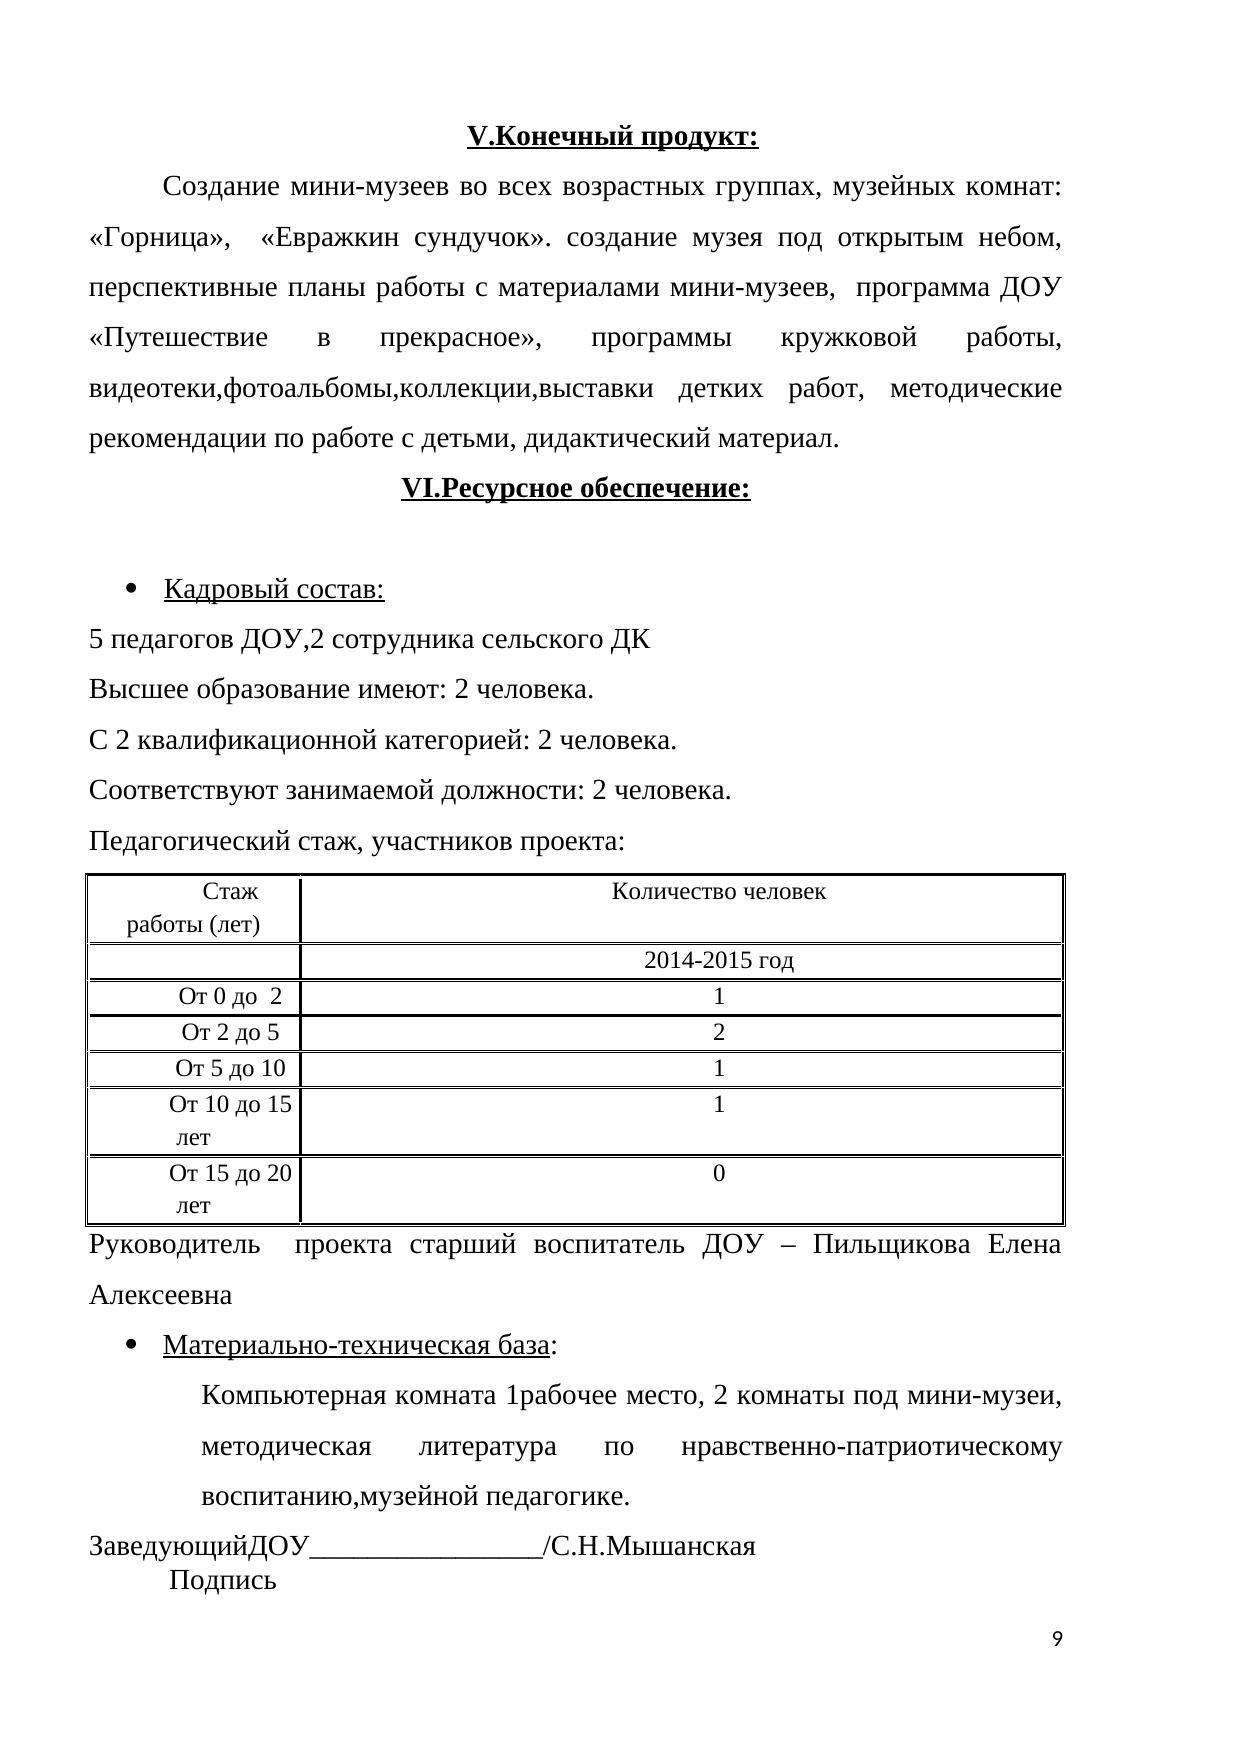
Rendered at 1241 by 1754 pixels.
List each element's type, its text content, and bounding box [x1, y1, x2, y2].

table_header Количество человек [300, 876, 1062, 942]
table_cell От 15 до 20 лет [88, 1154, 300, 1223]
text VI.Ресурсное обеспечение: [89, 470, 1063, 504]
table_cell 1 [300, 1086, 1064, 1154]
text Руководитель проекта старший воспитатель ДОУ – Пильщикова Елена Алексеевна [89, 1227, 1063, 1310]
text Высшее образование имеют: 2 человека. [89, 672, 1063, 705]
table_cell 1 [302, 978, 1063, 1014]
text Компьютерная комната 1рабочее место, 2 комнаты под мини-музеи, методическая литература по нравственно-патриотическому воспитанию,музейной педагогике. [201, 1377, 1063, 1512]
table_cell От 5 до 10 [86, 1050, 300, 1086]
text Создание мини-музеев во всех возрастных группах, музейных комнат: «Горница», «Евражкин сундучок». создание музея под открытым небом, перспективные планы работы с материалами мини-музеев, программа ДОУ «Путешествие в прекрасное», программы кружковой работы, видеотеки,фотоальбомы,коллекции,выставки детких работ, методические рекомендации по работе с детьми, дидактический материал. [89, 168, 1063, 453]
text Подпись [89, 1562, 1063, 1596]
table_cell 0 [300, 1154, 1063, 1223]
text V.Конечный продукт: [89, 118, 1063, 152]
list Кадровый состав: [126, 571, 1063, 604]
text ЗаведующийДОУ________________/С.Н.Мышанская [89, 1528, 1063, 1562]
table_cell От 10 до 15 лет [86, 1086, 300, 1154]
list Материально-техническая база: [89, 1327, 1063, 1361]
table_cell [86, 942, 300, 978]
text 5 педагогов ДОУ,2 сотрудника сельского ДК [89, 621, 1063, 655]
text Соответствуют занимаемой должности: 2 человека. [89, 772, 1063, 806]
text Педагогический стаж, участников проекта: [89, 823, 1063, 856]
table_header Стаж работы (лет) [88, 876, 300, 942]
table_cell 2014-2015 год [300, 942, 1064, 978]
table_cell От 0 до 2 [88, 978, 299, 1014]
text С 2 квалификационной категорией: 2 человека. [89, 722, 1063, 756]
table_cell 2 [302, 1014, 1062, 1050]
table_cell 1 [300, 1050, 1064, 1086]
table_cell От 2 до 5 [88, 1014, 299, 1050]
